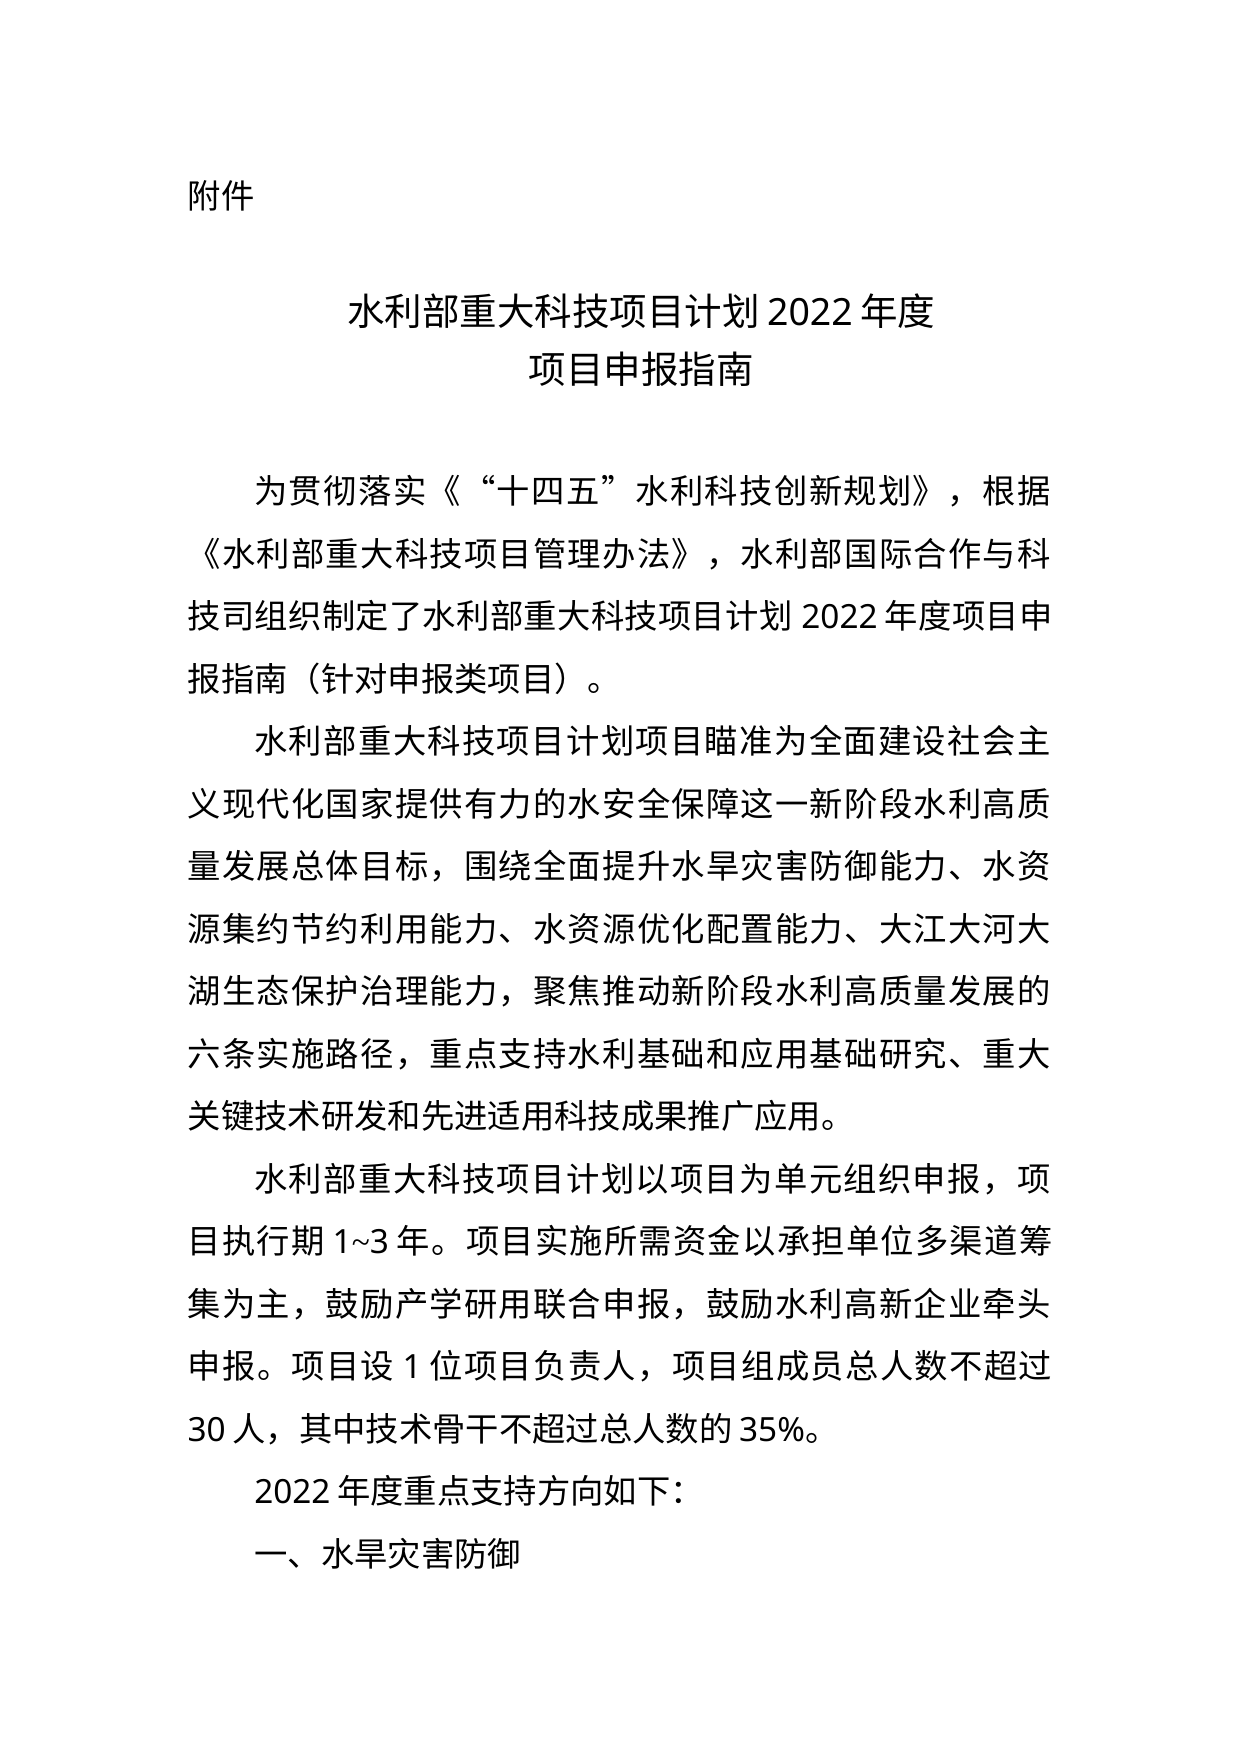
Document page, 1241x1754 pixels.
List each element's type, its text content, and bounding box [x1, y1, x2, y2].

text 为贯彻落实《“十四五”水利科技创新规划》，根据《水利部重大科技项目管理办法》，水利部国际合作与科技司组织制定了水利部重大科技项目计划2022年度项目申报指南（针对申报类项目）。 [187, 454, 1053, 704]
text 项目申报指南 [187, 337, 1019, 395]
text 水利部重大科技项目计划项目瞄准为全面建设社会主义现代化国家提供有力的水安全保障这一新阶段水利高质量发展总体目标，围绕全面提升水旱灾害防御能力、水资源集约节约利用能力、水资源优化配置能力、大江大河大湖生态保护治理能力，聚焦推动新阶段水利高质量发展的六条实施路径，重点支持水利基础和应用基础研究、重大关键技术研发和先进适用科技成果推广应用。 [187, 704, 1053, 1141]
text 水利部重大科技项目计划以项目为单元组织申报，项目执行期1~3年。项目实施所需资金以承担单位多渠道筹集为主，鼓励产学研用联合申报，鼓励水利高新企业牵头申报。项目设1位项目负责人，项目组成员总人数不超过30人，其中技术骨干不超过总人数的35%。 [187, 1141, 1053, 1454]
text 附件 [187, 162, 1020, 220]
text 水利部重大科技项目计划2022年度 [187, 279, 1019, 337]
text 2022年度重点支持方向如下： [187, 1454, 1053, 1516]
text 一、水旱灾害防御 [254, 1516, 1053, 1579]
